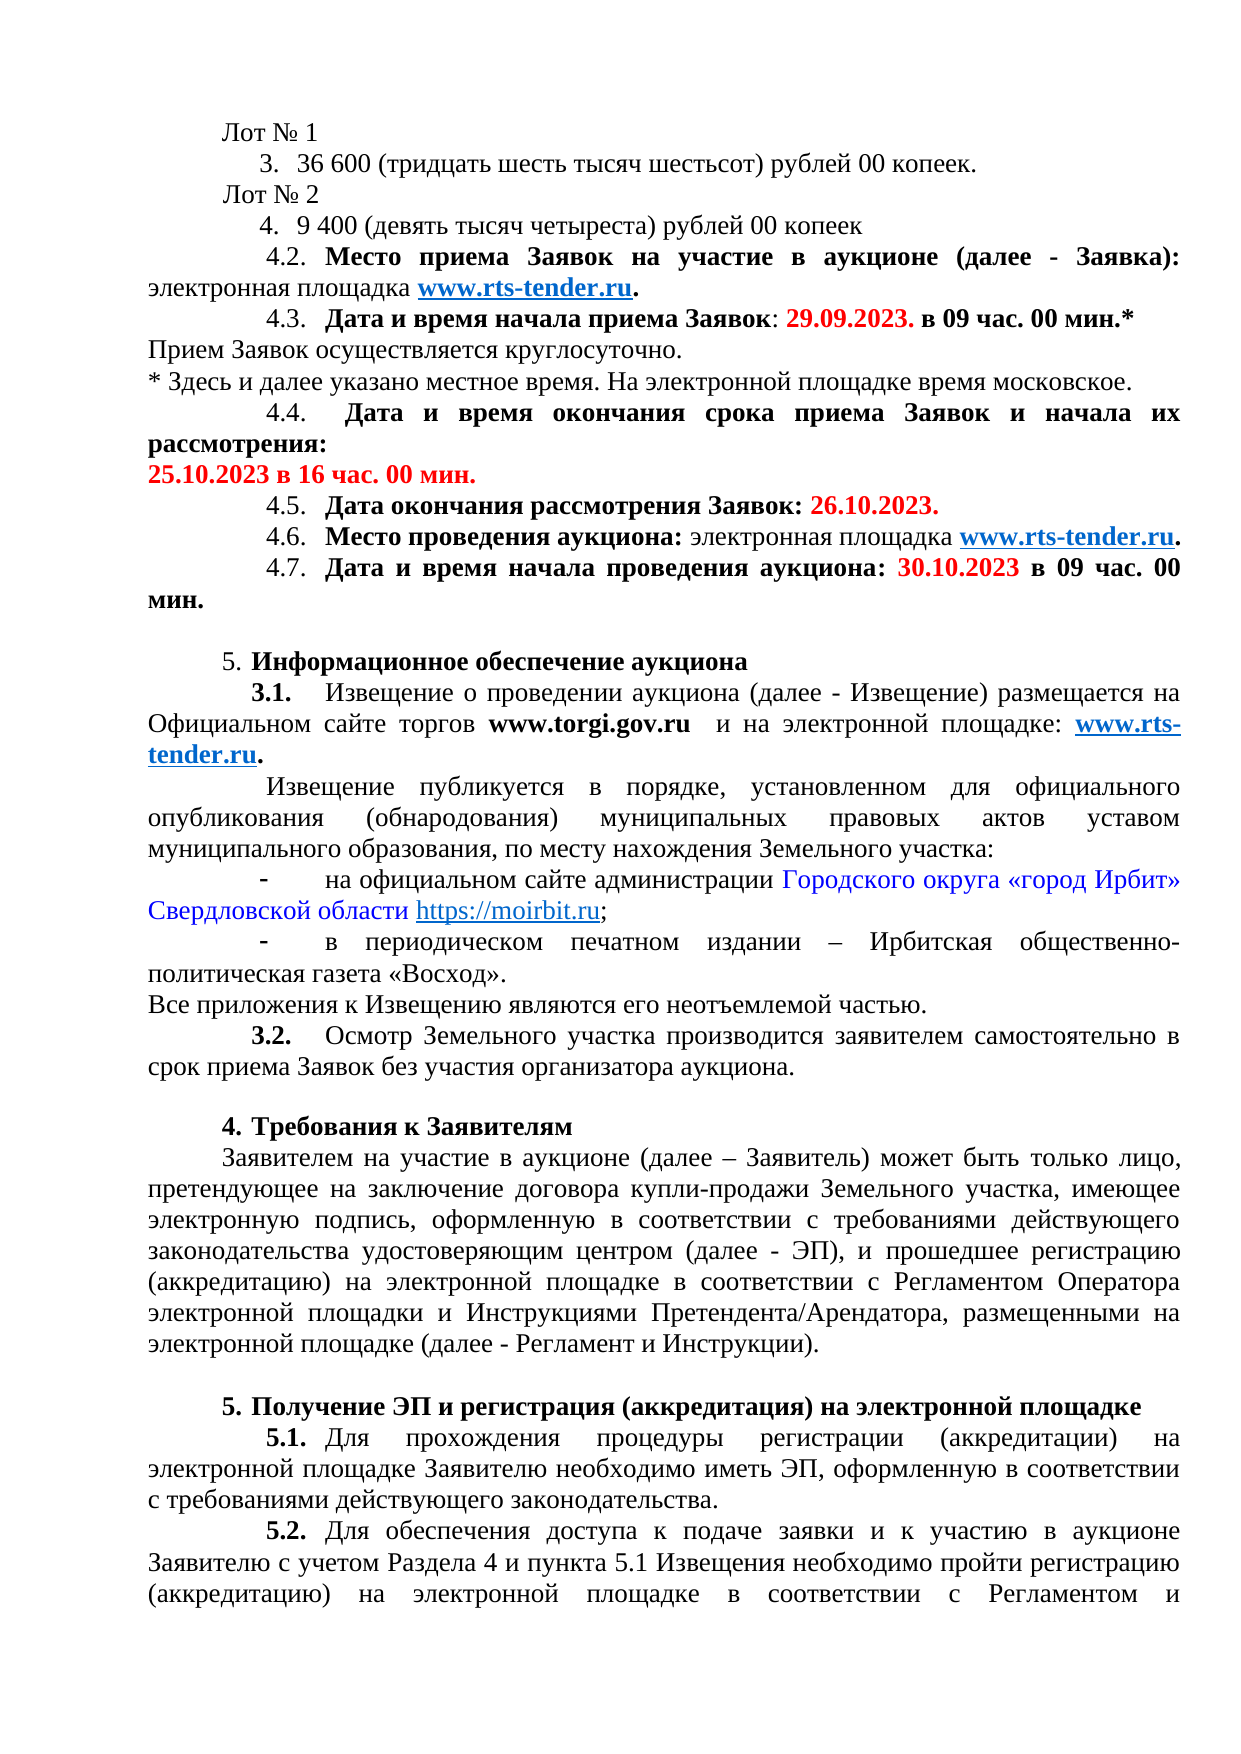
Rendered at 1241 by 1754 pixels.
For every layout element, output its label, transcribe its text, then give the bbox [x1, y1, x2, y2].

list Требования к Заявителям [148, 1109, 1181, 1141]
text Извещение публикуется в порядке, установленном для официального опубликования (обнародования) муниципальных правовых актов уставом муниципального образования, по месту нахождения Земельного участка: [148, 769, 1181, 863]
list на официальном сайте администрации Городского округа «город Ирбит» Свердловской области https://moirbit.ru; [148, 863, 1181, 925]
list 9 400 (девять тысяч четыреста) рублей 00 копеек [259, 209, 1181, 240]
list Дата окончания рассмотрения Заявок: 26.10.2023. [148, 489, 1181, 520]
list Дата и время начала приема Заявок: 29.09.2023. в 09 час. 00 мин.* Прием Заявок осуществляется круглосуточно. * Здесь и далее указано местное время. На электронной площадке время московское. [148, 302, 1181, 396]
list Информационное обеспечение аукциона [148, 645, 1181, 676]
list Для прохождения процедуры регистрации (аккредитации) на электронной площадке Заявителю необходимо иметь ЭП, оформленную в соответствии с требованиями действующего законодательства. [148, 1421, 1181, 1514]
list Извещение о проведении аукциона (далее - Извещение) размещается на Официальном сайте торгов www.torgi.gov.ru и на электронной площадке: www.rts-tender.ru. [148, 676, 1181, 769]
list Дата и время окончания срока приема Заявок и начала их рассмотрения: 25.10.2023 в 16 час. 00 мин. [148, 396, 1181, 489]
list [148, 1514, 1181, 1608]
text Заявителем на участие в аукционе (далее – Заявитель) может быть только лицо, претендующее на заключение договора купли-продажи Земельного участка, имеющее электронную подпись, оформленную в соответствии с требованиями действующего законодательства удостоверяющим центром (далее - ЭП), и прошедшее регистрацию (аккредитацию) на электронной площадке в соответствии с Регламентом Оператора электронной площадки и Инструкциями Претендента/Арендатора, размещенными на электронной площадке (далее - Регламент и Инструкции). [148, 1141, 1181, 1359]
list Место проведения аукциона: электронная площадка www.rts-tender.ru. [148, 520, 1181, 552]
list Место приема Заявок на участие в аукционе (далее - Заявка): электронная площадка www.rts-tender.ru. [148, 240, 1181, 302]
list Получение ЭП и регистрация (аккредитация) на электронной площадке [148, 1390, 1181, 1421]
text Лот № 1 [148, 118, 1236, 147]
list Дата и время начала проведения аукциона: 30.10.2023 в 09 час. 00 мин. [148, 552, 1181, 614]
list 36 600 (тридцать шесть тысяч шестьсот) рублей 00 копеек. [259, 147, 1181, 178]
list в периодическом печатном издании – Ирбитская общественно-политическая газета «Восход». Все приложения к Извещению являются его неотъемлемой частью. [148, 925, 1181, 1019]
text Лот № 2 [223, 178, 1181, 209]
list Осмотр Земельного участка производится заявителем самостоятельно в срок приема Заявок без участия организатора аукциона. [148, 1019, 1181, 1109]
